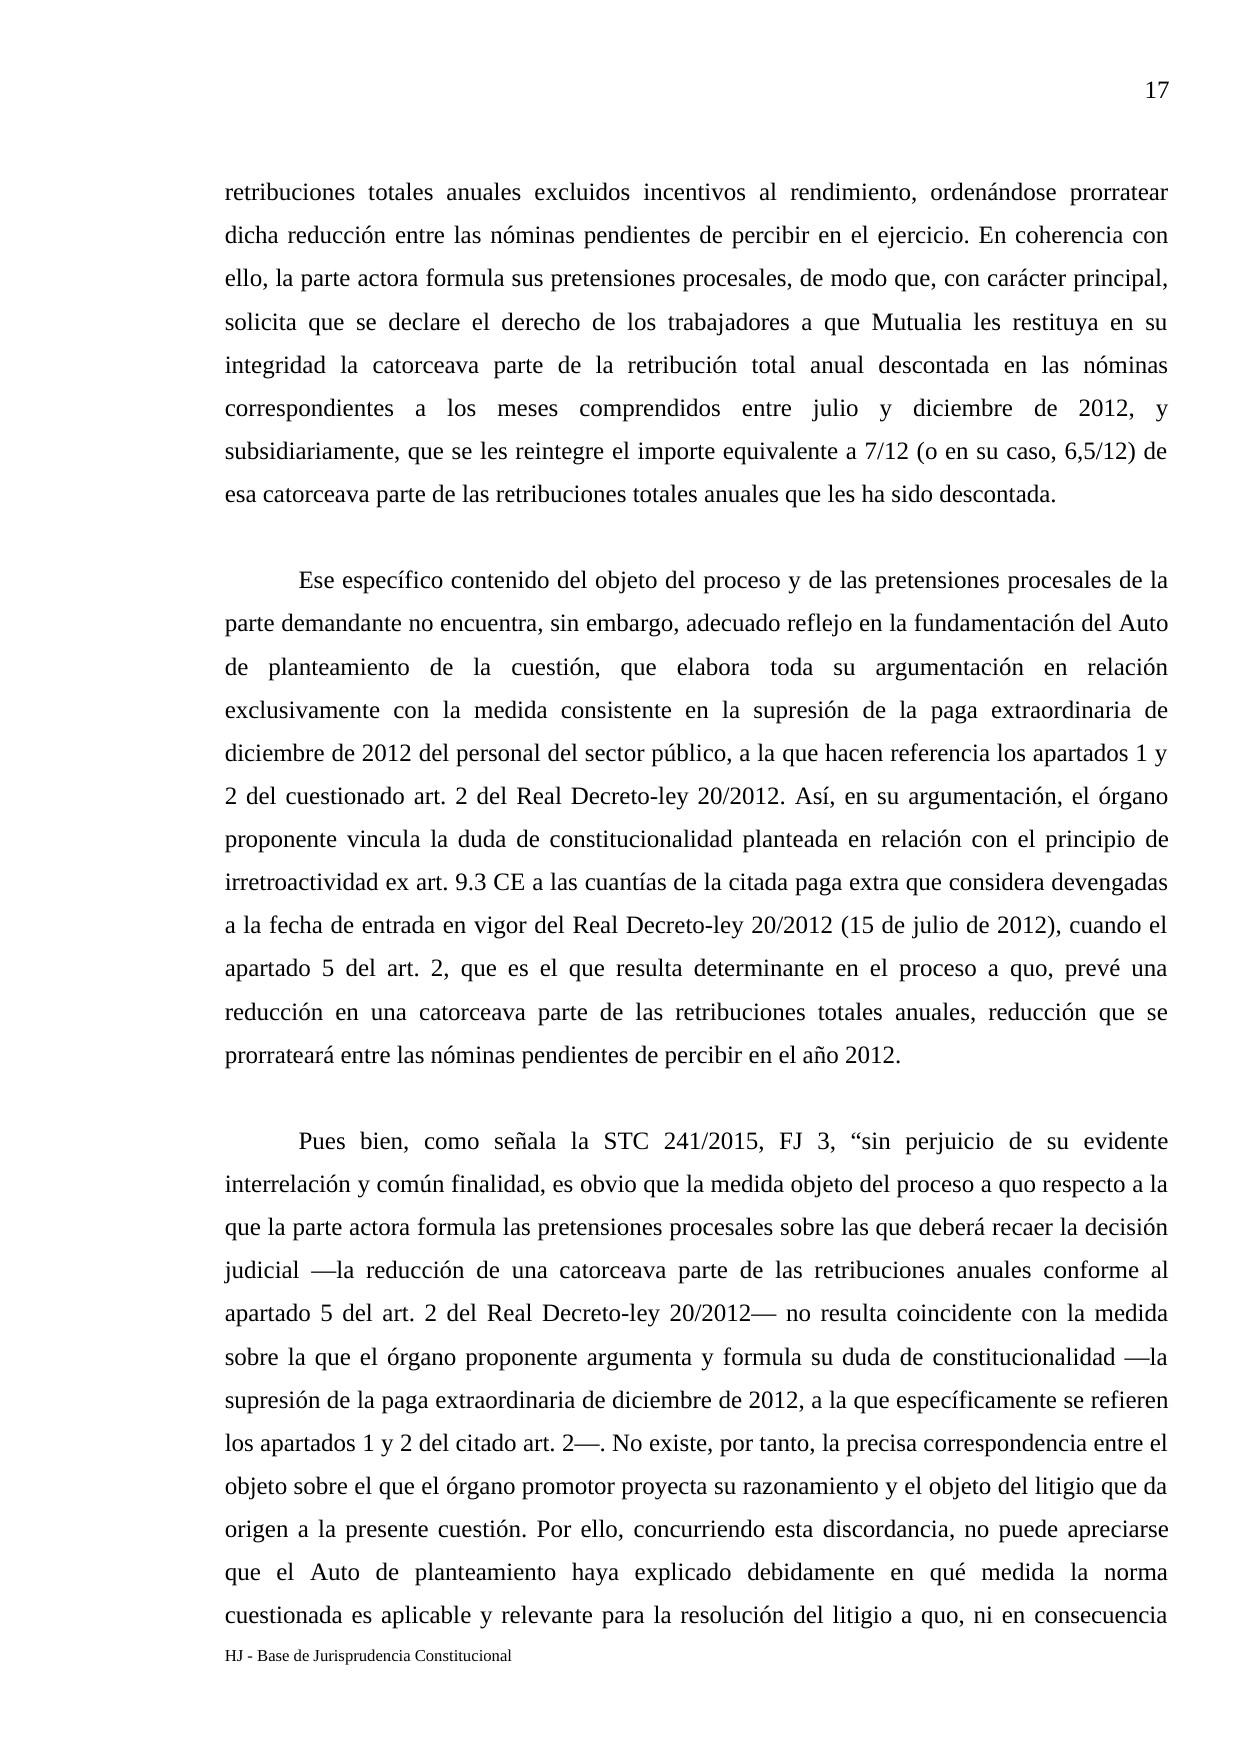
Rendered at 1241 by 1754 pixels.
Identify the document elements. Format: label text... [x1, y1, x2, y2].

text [224, 1126, 1169, 1629]
text Ese específico contenido del objeto del proceso y de las pretensiones procesales de la parte demandante no encuentra, sin embargo, adecuado reflejo en la fundamentación del Auto de planteamiento de la cuestión, que elabora toda su argumentación en relación exclusivamente con la medida consistente en la supresión de la paga extraordinaria de diciembre de 2012 del personal del sector público, a la que hacen referencia los apartados 1 y 2 del cuestionado art. 2 del Real Decreto-ley 20/2012. Así, en su argumentación, el órgano proponente vincula la duda de constitucionalidad planteada en relación con el principio de irretroactividad ex art. 9.3 CE a las cuantías de la citada paga extra que considera devengadas a la fecha de entrada en vigor del Real Decreto-ley 20/2012 (15 de julio de 2012), cuando el apartado 5 del art. 2, que es el que resulta determinante en el proceso a quo, prevé una reducción en una catorceava parte de las retribuciones totales anuales, reducción que se prorrateará entre las nóminas pendientes de percibir en el año 2012. [224, 565, 1169, 1068]
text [224, 177, 1169, 508]
